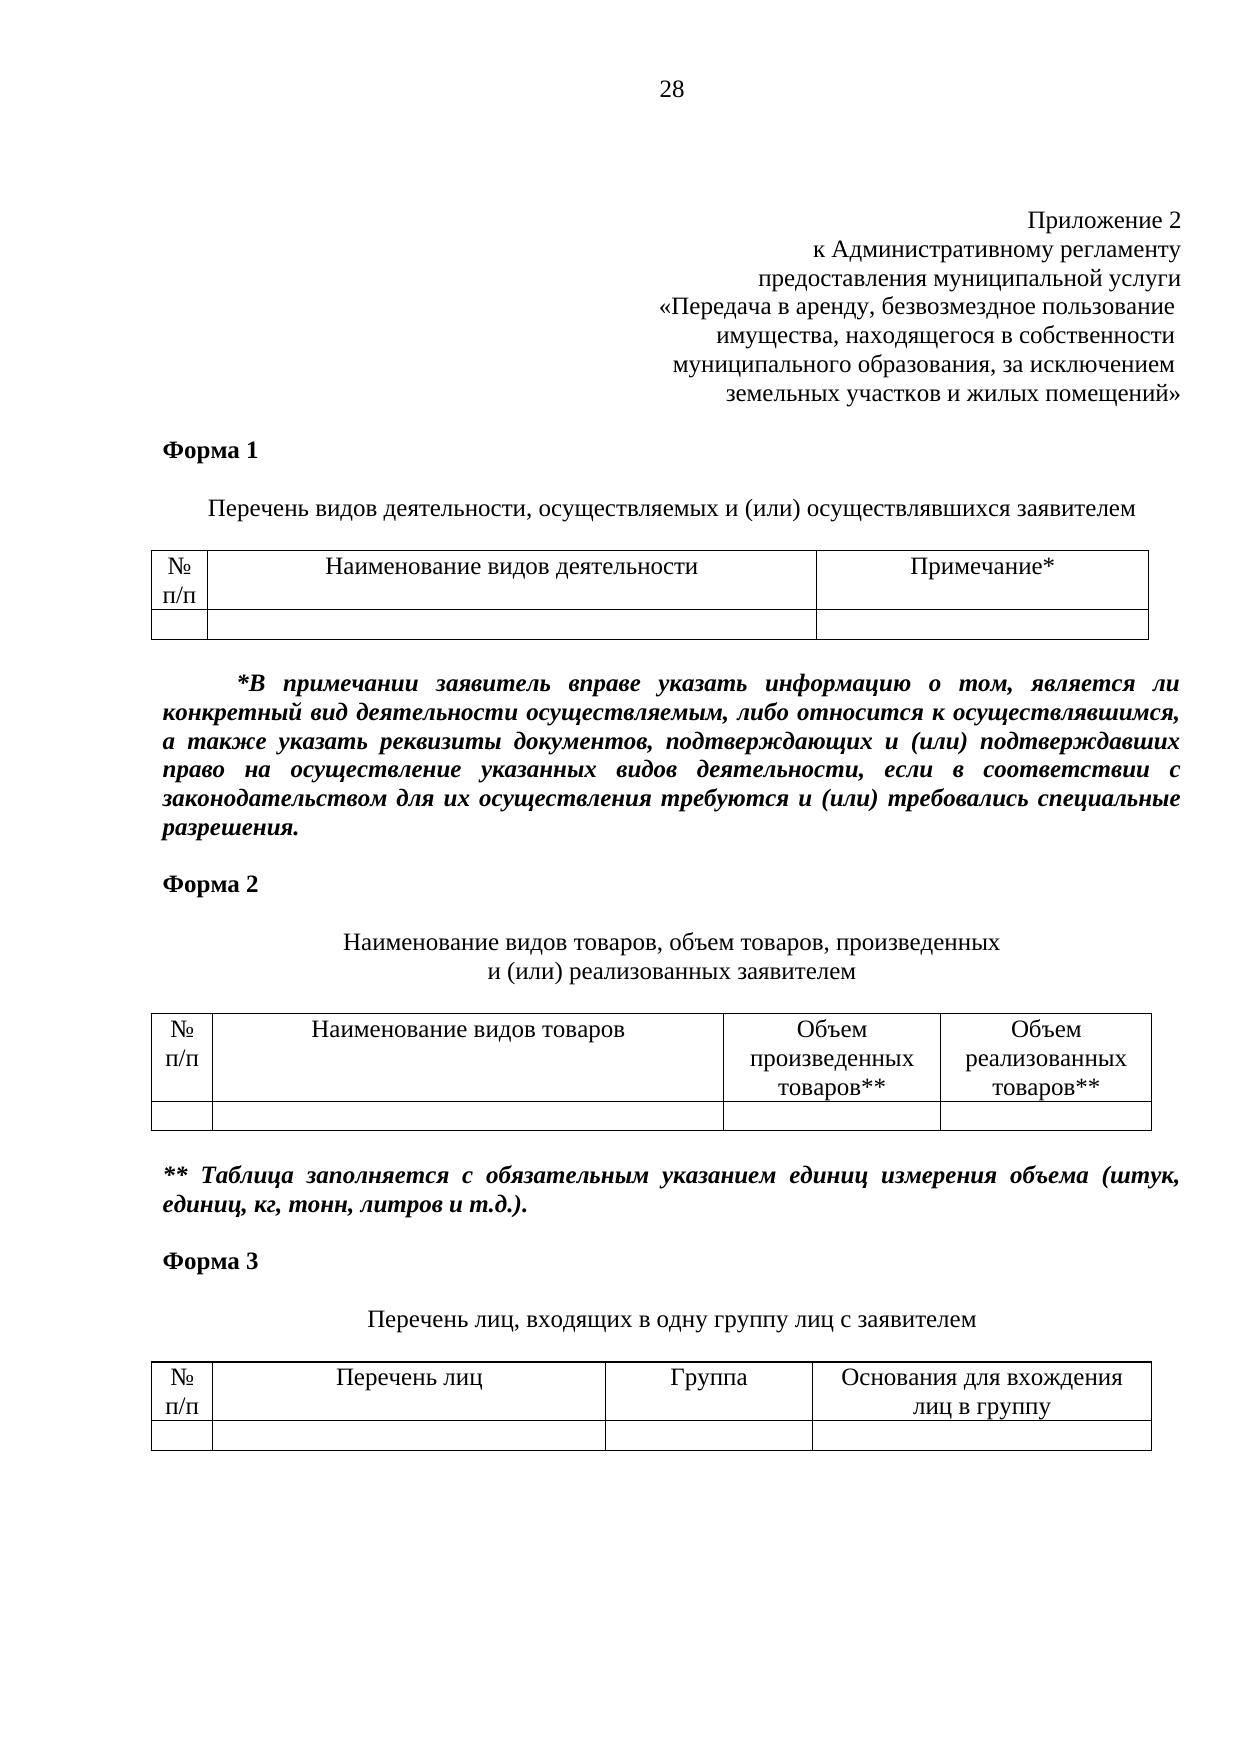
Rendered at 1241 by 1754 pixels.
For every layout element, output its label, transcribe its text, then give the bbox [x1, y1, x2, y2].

table_header № п/п [152, 1363, 212, 1420]
text Форма 2 [162, 869, 1181, 898]
table_cell [152, 1421, 212, 1450]
table_header Перечень лиц [213, 1363, 605, 1420]
text предоставления муниципальной услуги [162, 263, 1181, 291]
text *В примечании заявитель вправе указать информацию о том, является ли конкретный вид деятельности осуществляемым, либо относится к осуществлявшимся, а также указать реквизиты документов, подтверждающих и (или) подтверждавших право на осуществление указанных видов деятельности, если в соответствии с законодательством для их осуществления требуются и (или) требовались специальные разрешения. [162, 668, 1181, 841]
text Приложение 2 [162, 205, 1181, 234]
table_cell [817, 610, 1148, 638]
text «Передача в аренду, безвозмездное пользование имущества, находящегося в собственности муниципального образования, за исключением земельных участков и жилых помещений» [162, 291, 1181, 406]
text Форма 1 [162, 435, 1181, 464]
table_header № п/п [152, 551, 207, 609]
text Перечень лиц, входящих в одну группу лиц с заявителем [162, 1304, 1181, 1333]
text ** Таблица заполняется с обязательным указанием единиц измерения объема (штук, единиц, кг, тонн, литров и т.д.). [162, 1160, 1181, 1218]
table_cell [152, 1102, 212, 1130]
table_header Примечание* [817, 551, 1148, 609]
table_header № п/п [152, 1014, 212, 1101]
table_cell [213, 1102, 723, 1130]
table_header Объем реализованных товаров** [941, 1014, 1151, 1101]
table_header Объем произведенных товаров** [724, 1014, 940, 1101]
table_header Группа [606, 1363, 812, 1420]
table_cell [813, 1421, 1151, 1450]
table_cell [152, 610, 207, 638]
text Форма 3 [162, 1246, 1181, 1275]
text Перечень видов деятельности, осуществляемых и (или) осуществлявшихся заявителем [162, 493, 1181, 521]
table_header Наименование видов товаров [213, 1014, 723, 1101]
table_header Наименование видов деятельности [208, 551, 816, 609]
table_cell [213, 1421, 605, 1450]
table_cell [606, 1421, 812, 1450]
table_cell [208, 610, 816, 638]
text к Административному регламенту [162, 234, 1181, 263]
table_header Основания для вхождения лиц в группу [813, 1363, 1151, 1420]
table_cell [941, 1102, 1151, 1130]
table_cell [724, 1102, 940, 1130]
text Наименование видов товаров, объем товаров, произведенных [162, 927, 1181, 956]
text и (или) реализованных заявителем [162, 956, 1181, 984]
